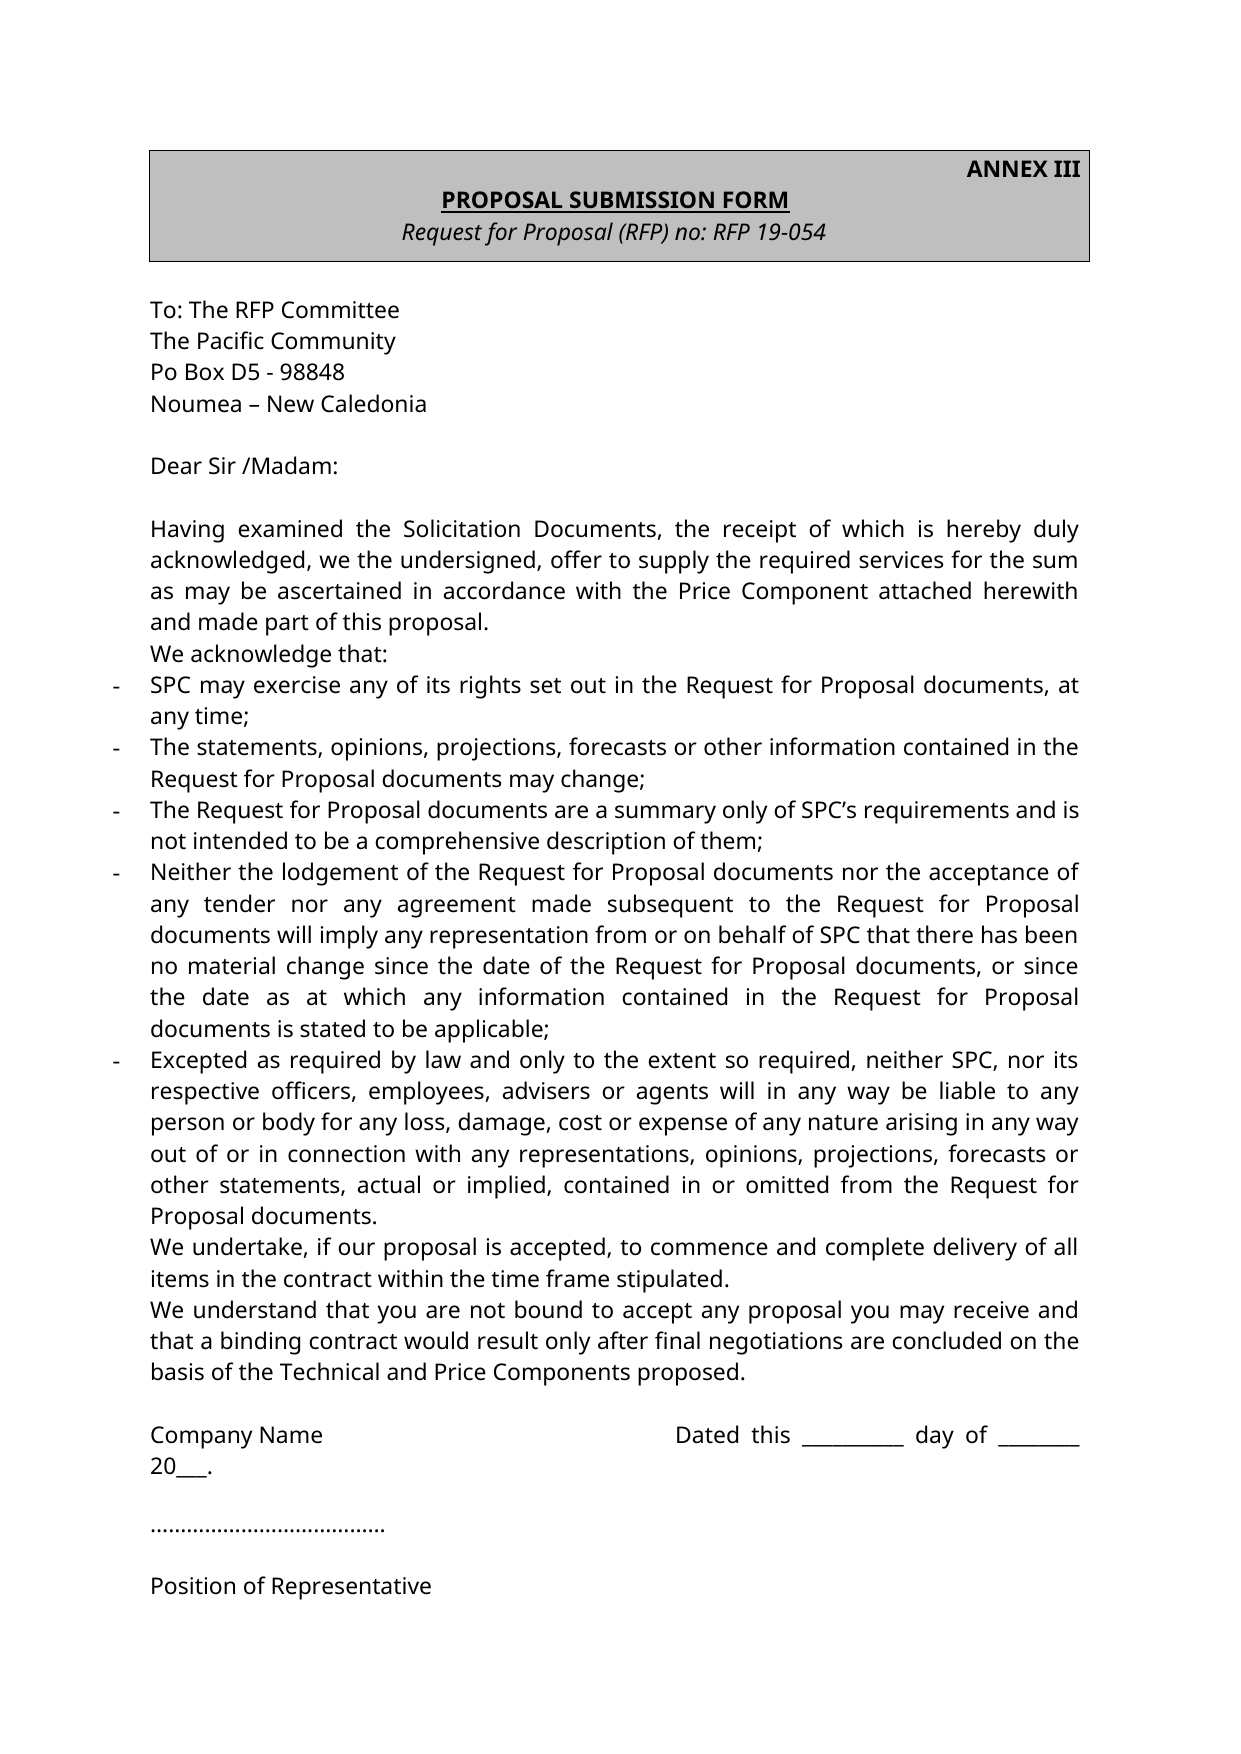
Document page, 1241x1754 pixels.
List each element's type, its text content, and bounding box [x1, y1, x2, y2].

text Noumea – New Caledonia [150, 387, 1080, 419]
text PROPOSAL SUBMISSION FORM [150, 181, 1089, 212]
text We acknowledge that: [150, 637, 1080, 669]
text We understand that you are not bound to accept any proposal you may receive and that a binding contract would result only after final negotiations are concluded on the basis of the Technical and Price Components proposed. [150, 1294, 1080, 1387]
list Excepted as required by law and only to the extent so required, neither SPC, nor its respective officers, employees, advisers or agents will in any way be liable to any person or body for any loss, damage, cost or expense of any nature arising in any way out of or in connection with any representations, opinions, projections, forecasts or other statements, actual or implied, contained in or omitted from the Request for Proposal documents. [112, 1044, 1080, 1231]
text Po Box D5 - 98848 [150, 356, 1080, 387]
text Position of Representative [150, 1570, 1080, 1601]
list Neither the lodgement of the Request for Proposal documents nor the acceptance of any tender nor any agreement made subsequent to the Request for Proposal documents will imply any representation from or on behalf of SPC that there has been no material change since the date of the Request for Proposal documents, or since the date as at which any information contained in the Request for Proposal documents is stated to be applicable; [112, 856, 1080, 1044]
text ANNEX III [150, 151, 1089, 181]
text ………………………………… [150, 1508, 1080, 1539]
text To: The RFP Committee [150, 294, 1080, 325]
list The Request for Proposal documents are a summary only of SPC’s requirements and is not intended to be a comprehensive description of them; [112, 794, 1080, 856]
text Company Name Dated this __________ day of ________ 20___. [150, 1419, 1080, 1481]
list SPC may exercise any of its rights set out in the Request for Proposal documents, at any time; [112, 669, 1080, 731]
text Dear Sir /Madam: [150, 450, 1080, 481]
text Having examined the Solicitation Documents, the receipt of which is hereby duly acknowledged, we the undersigned, offer to supply the required services for the sum as may be ascertained in accordance with the Price Component attached herewith and made part of this proposal. [150, 512, 1080, 637]
list The statements, opinions, projections, forecasts or other information contained in the Request for Proposal documents may change; [112, 731, 1080, 794]
text We undertake, if our proposal is accepted, to commence and complete delivery of all items in the contract within the time frame stipulated. [150, 1231, 1080, 1294]
text The Pacific Community [150, 325, 1080, 356]
text Request for Proposal (RFP) no: RFP 19-054 [150, 212, 1089, 261]
